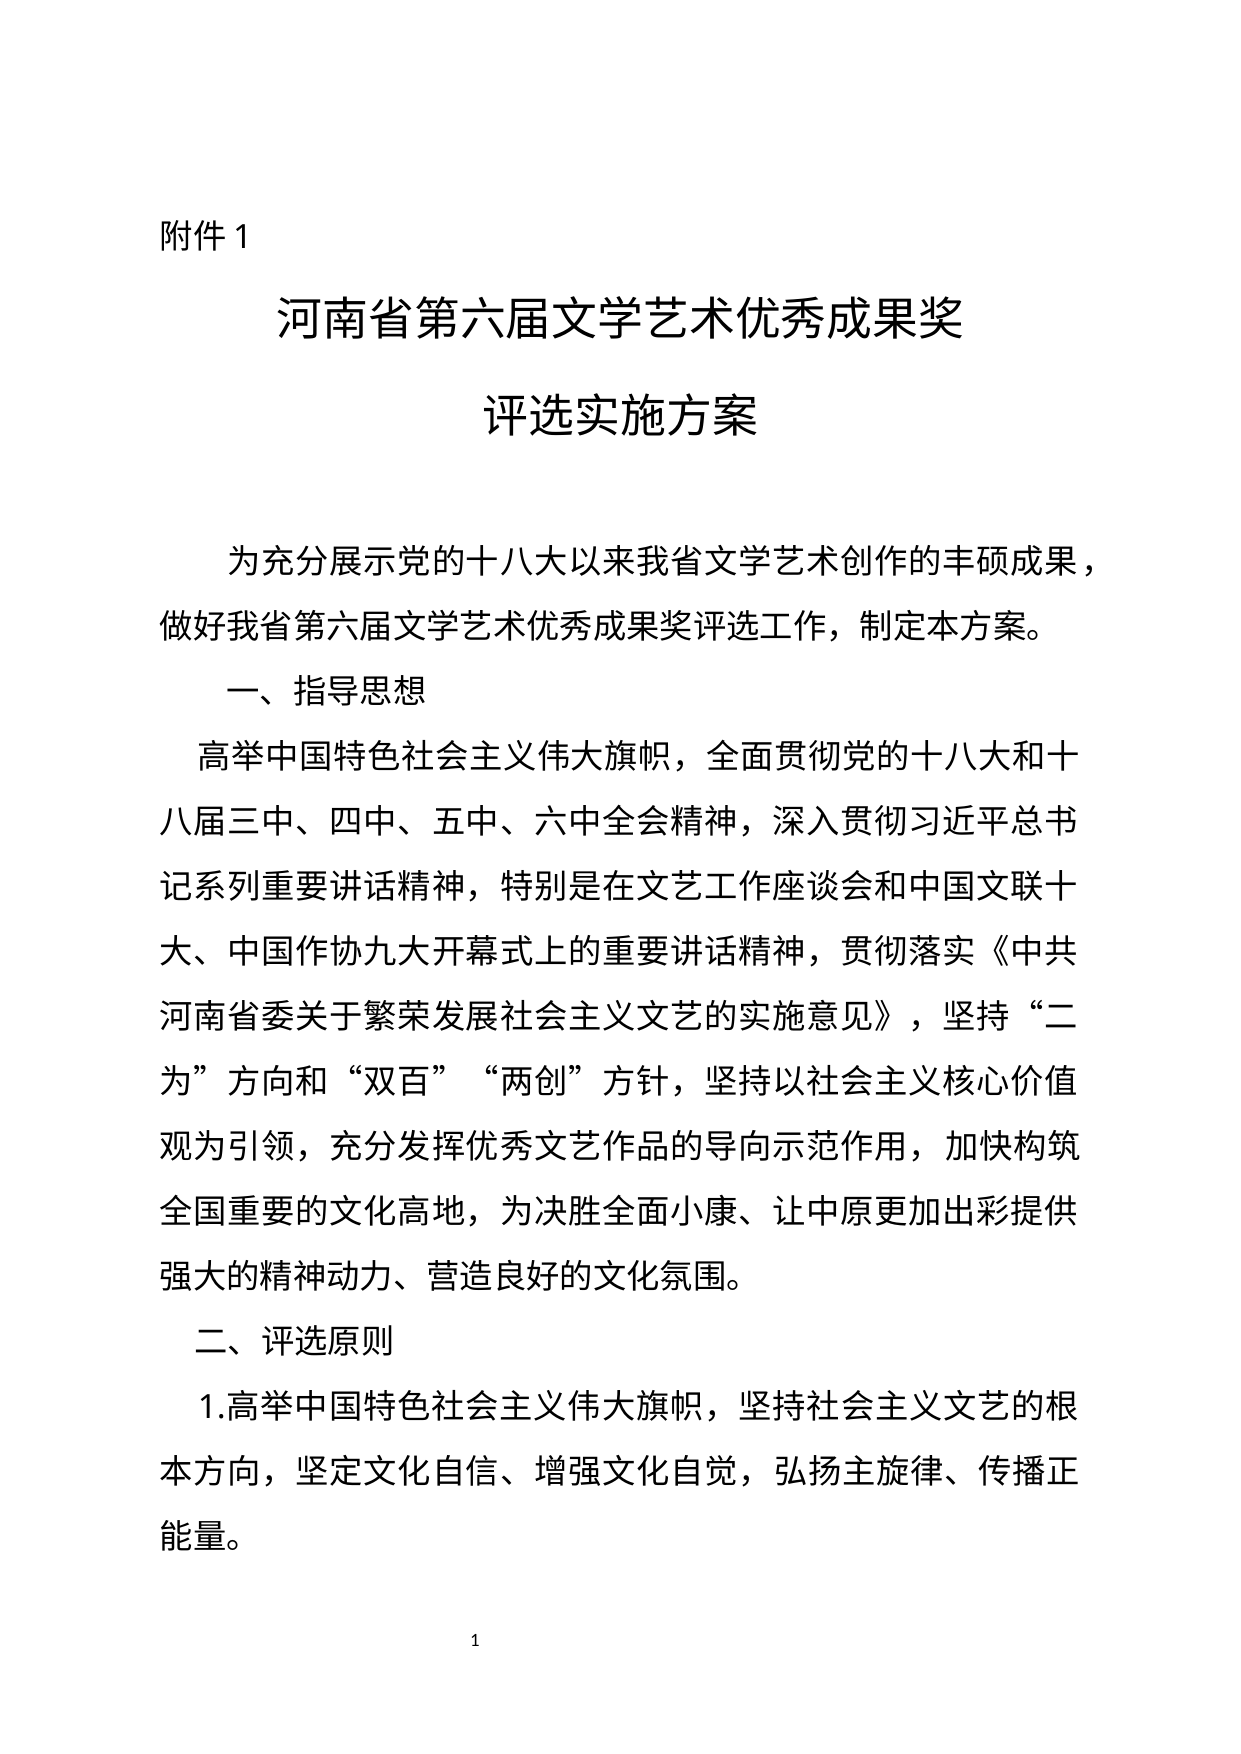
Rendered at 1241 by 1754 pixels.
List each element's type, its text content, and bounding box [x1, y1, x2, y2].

text 河南省第六届文学艺术优秀成果奖 [159, 267, 1081, 364]
text 评选实施方案 [159, 364, 1081, 462]
text 附件1 [159, 202, 1081, 267]
text 一、指导思想 [159, 657, 1081, 722]
text 1.高举中国特色社会主义伟大旗帜，坚持社会主义文艺的根本方向，坚定文化自信、增强文化自觉，弘扬主旋律、传播正能量。 [159, 1372, 1081, 1567]
text 高举中国特色社会主义伟大旗帜，全面贯彻党的十八大和十八届三中、四中、五中、六中全会精神，深入贯彻习近平总书记系列重要讲话精神，特别是在文艺工作座谈会和中国文联十大、中国作协九大开幕式上的重要讲话精神，贯彻落实《中共河南省委关于繁荣发展社会主义文艺的实施意见》，坚持“二为”方向和“双百”“两创”方针，坚持以社会主义核心价值观为引领，充分发挥优秀文艺作品的导向示范作用，加快构筑全国重要的文化高地，为决胜全面小康、让中原更加出彩提供强大的精神动力、营造良好的文化氛围。 [159, 722, 1081, 1307]
text 为充分展示党的十八大以来我省文学艺术创作的丰硕成果，做好我省第六届文学艺术优秀成果奖评选工作，制定本方案。 [159, 527, 1081, 657]
text 二、评选原则 [159, 1307, 1081, 1372]
